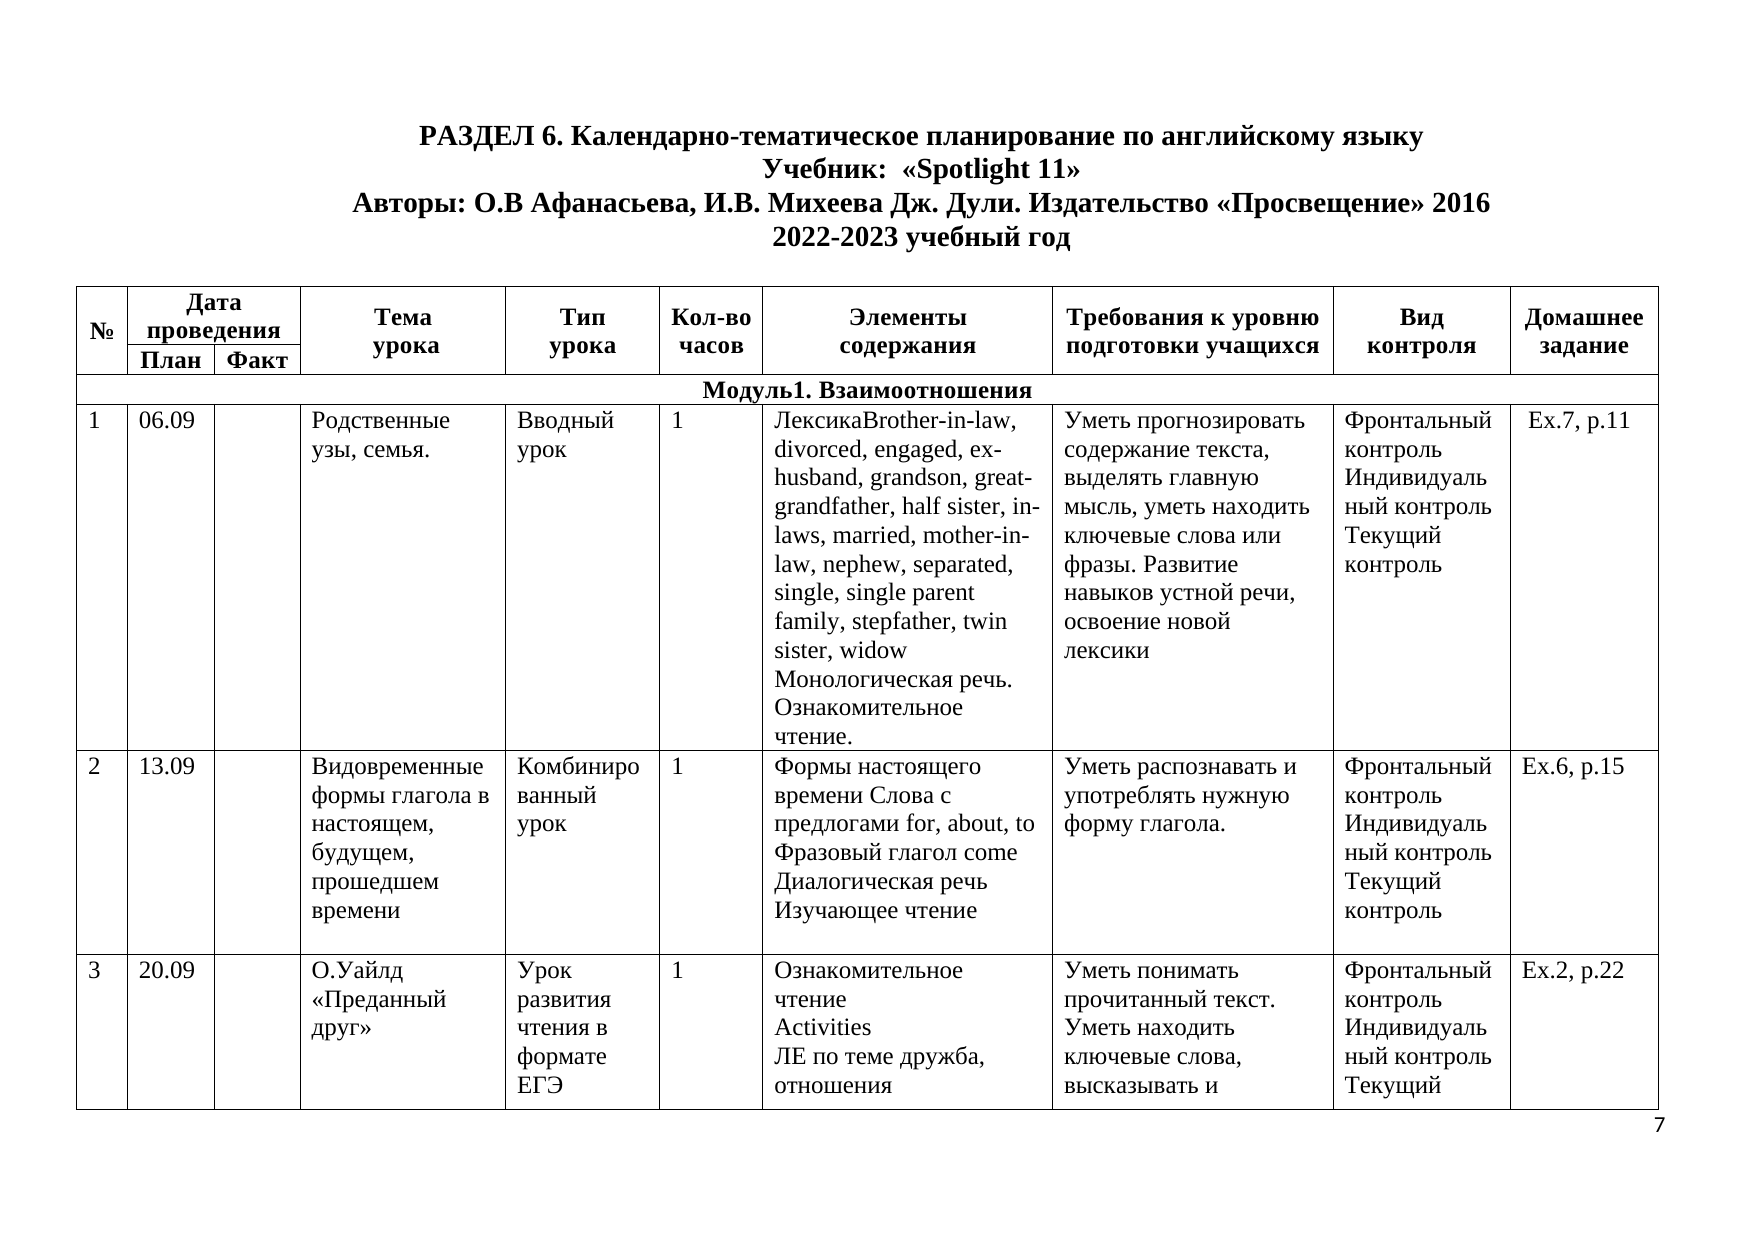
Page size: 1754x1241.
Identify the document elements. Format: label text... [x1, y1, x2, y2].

table_cell Уметь прогнозировать содержание текста, выделять главную мысль, уметь находить ключевые слова или фразы. Развитие навыков устной речи, освоение новой лексики [1053, 405, 1333, 750]
table_cell [215, 405, 300, 750]
table_cell [215, 751, 300, 954]
table_cell Видовременные формы глагола в настоящем, будущем, прошедшем времени [301, 751, 505, 954]
text Учебник: «Spotlight 11» [177, 152, 1665, 185]
table_cell План [128, 345, 214, 374]
table_header Домашнее задание [1511, 287, 1658, 374]
table_cell 1 [660, 955, 762, 1109]
table_cell 1 [77, 405, 127, 750]
table_header Вид контроля [1334, 287, 1510, 374]
table_header Тип урока [506, 287, 659, 374]
table_header Кол-во часов [660, 287, 762, 374]
table_cell Ех.2, р.22 [1511, 955, 1658, 1109]
table_cell 13.09 [128, 751, 214, 954]
table_header № [77, 287, 127, 374]
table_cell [506, 955, 659, 1109]
table_cell Формы настоящего времени Слова с предлогами for, about, to Фразовый глагол come Диалогическая речь Изучающее чтениe [763, 751, 1052, 954]
table_header Элементы содержания [763, 287, 1052, 374]
table_cell [215, 955, 300, 1109]
table_cell 3 [77, 955, 127, 1109]
table_cell 1 [660, 751, 762, 954]
table_cell 1 [660, 405, 762, 750]
table_cell 2 [77, 751, 127, 954]
table_cell Уметь распознавать и употреблять нужную форму глагола. [1053, 751, 1333, 954]
text РАЗДЕЛ 6. Календарно-тематическое планирование по английскому языку [177, 118, 1665, 152]
table_cell Фронтальный контроль Индивидуальный контроль Текущий контроль [1334, 405, 1510, 750]
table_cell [301, 955, 505, 1109]
table_cell Вводный урок [506, 405, 659, 750]
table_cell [1053, 955, 1333, 1109]
text Авторы: О.В Афанасьева, И.В. Михеева Дж. Дули. Издательство «Просвещение» 2016 [177, 185, 1665, 219]
table_cell Комбинированный урок [506, 751, 659, 954]
table_header Требования к уровню подготовки учащихся [1053, 287, 1333, 374]
table_cell Факт [215, 345, 300, 374]
table_header Дата проведения [128, 287, 300, 344]
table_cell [1334, 955, 1510, 1109]
table_cell 20.09 [128, 955, 214, 1109]
table_cell ЛексикаBrother-in-law, divorced, engaged, ex-husband, grandson, great-grandfather, half sister, in-laws, married, mother-in-law, nephew, separated, single, single parent family, stepfather, twin sister, widow Монологическая речь. Ознакомительное чтение. [763, 405, 1052, 750]
table_cell Ех.6, р.15 [1511, 751, 1658, 954]
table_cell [763, 955, 1052, 1109]
table_cell Модуль1. Взаимоотношения [77, 375, 1658, 404]
table_cell Родственные узы, семья. [301, 405, 505, 750]
text 2022-2023 учебный год [177, 219, 1665, 252]
table_cell Ех.7, р.11 [1511, 405, 1658, 750]
table_header Тема урока [301, 287, 505, 374]
table_cell Фронтальный контроль Индивидуальный контроль Текущий контроль [1334, 751, 1510, 954]
table_cell 06.09 [128, 405, 214, 750]
